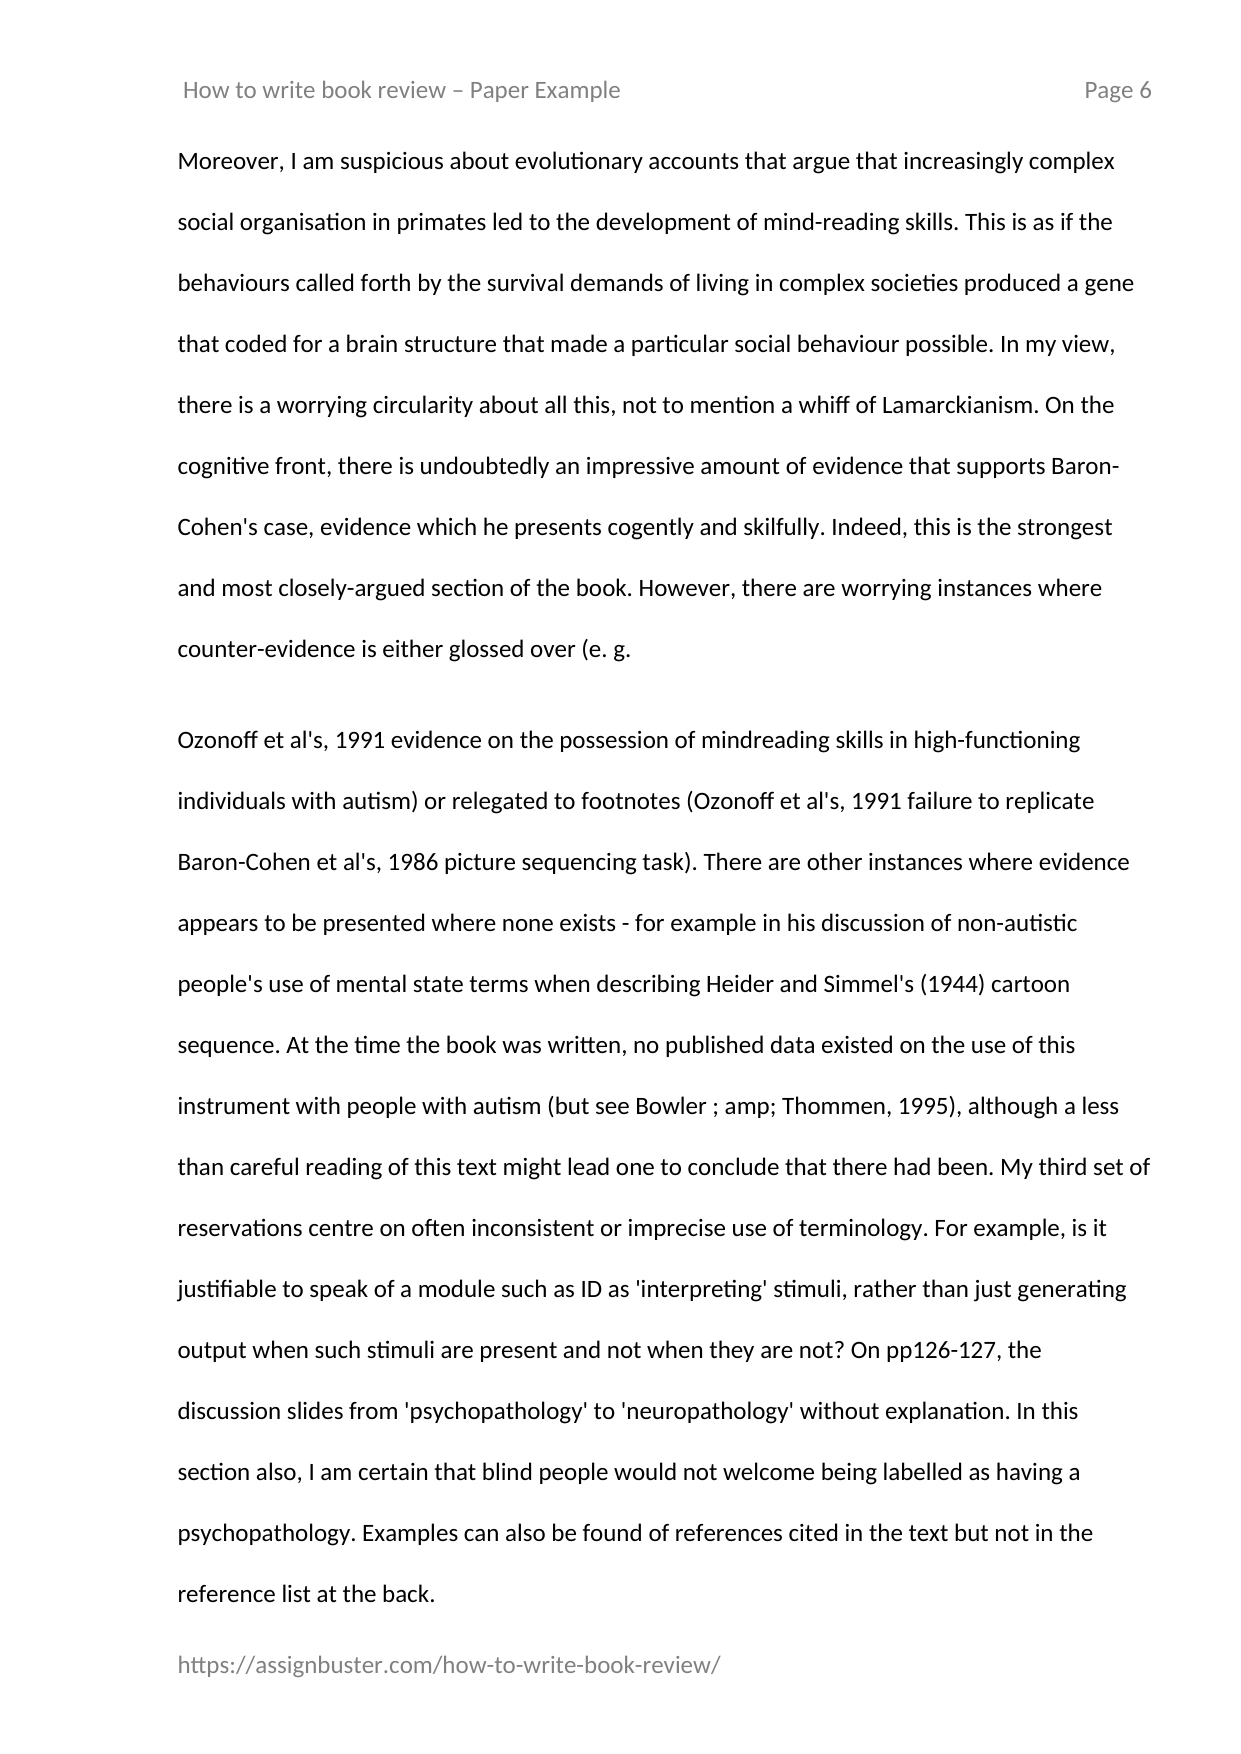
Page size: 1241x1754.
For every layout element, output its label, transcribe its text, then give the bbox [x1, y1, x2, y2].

text Moreover, I am suspicious about evolutionary accounts that argue that increasingly complex social organisation in primates led to the development of mind-reading skills. This is as if the behaviours called forth by the survival demands of living in complex societies produced a gene that coded for a brain structure that made a particular social behaviour possible. In my view, there is a worrying circularity about all this, not to mention a whiff of Lamarckianism. On the cognitive front, there is undoubtedly an impressive amount of evidence that supports Baron-Cohen's case, evidence which he presents cogently and skilfully. Indeed, this is the strongest and most closely-argued section of the book. However, there are worrying instances where counter-evidence is either glossed over (e. g. [177, 145, 1152, 664]
text Ozonoff et al's, 1991 evidence on the possession of mindreading skills in high-functioning individuals with autism) or relegated to footnotes (Ozonoff et al's, 1991 failure to replicate Baron-Cohen et al's, 1986 picture sequencing task). There are other instances where evidence appears to be presented where none exists - for example in his discussion of non-autistic people's use of mental state terms when describing Heider and Simmel's (1944) cartoon sequence. At the time the book was written, no published data existed on the use of this instrument with people with autism (but see Bowler ; amp; Thommen, 1995), although a less than careful reading of this text might lead one to conclude that there had been. My third set of reservations centre on often inconsistent or imprecise use of terminology. For example, is it justifiable to speak of a module such as ID as 'interpreting' stimuli, rather than just generating output when such stimuli are present and not when they are not? On pp126-127, the discussion slides from 'psychopathology' to 'neuropathology' without explanation. In this section also, I am certain that blind people would not welcome being labelled as having a psychopathology. Examples can also be found of references cited in the text but not in the reference list at the back. [177, 724, 1152, 1609]
